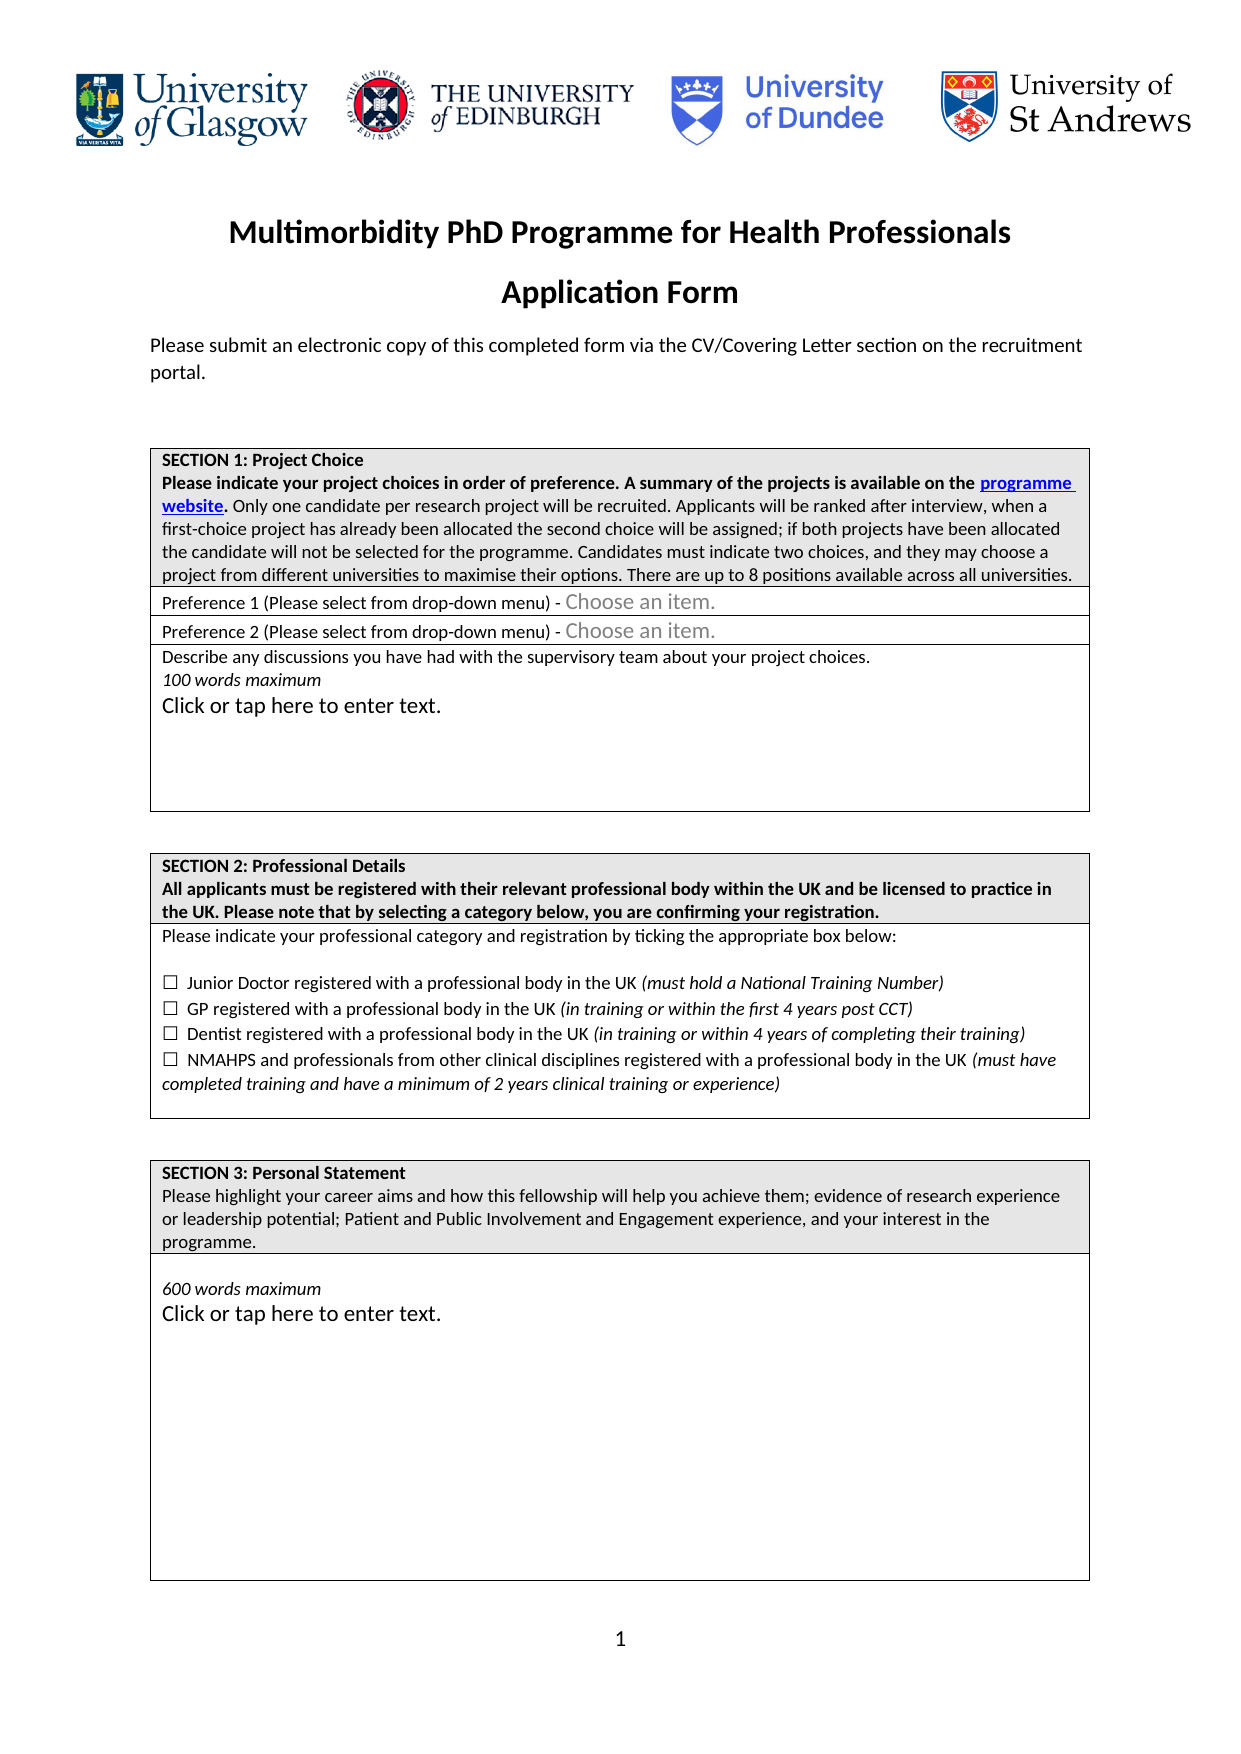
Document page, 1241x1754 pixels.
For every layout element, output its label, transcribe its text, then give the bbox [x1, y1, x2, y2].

table_cell Describe any discussions you have had with the supervisory team about your project choices. 100 words maximum [151, 645, 1089, 811]
table_header SECTION 1: Project Choice Please indicate your project choices in order of preference. A summary of the projects is available on the programme website. Only one candidate per research project will be recruited. Applicants will be ranked after interview, when a first-choice project has already been allocated the second choice will be assigned; if both projects have been allocated the candidate will not be selected for the programme. Candidates must indicate two choices, and they may choose a project from different universities to maximise their options. There are up to 8 positions available across all universities. [151, 449, 1089, 586]
picture [332, 25, 1227, 183]
table_header SECTION 3: Personal Statement Please highlight your career aims and how this fellowship will help you achieve them; evidence of research experience or leadership potential; Patient and Public Involvement and Engagement experience, and your interest in the programme. [151, 1161, 1089, 1253]
text Multimorbidity PhD Programme for Health Professionals [150, 211, 1090, 251]
picture [76, 73, 308, 146]
text Application Form [150, 271, 1090, 312]
text Please submit an electronic copy of this completed form via the CV/Covering Letter section on the recruitment portal. [150, 332, 1090, 385]
table_cell Preference 1 (Please select from drop-down menu) - [151, 587, 1089, 615]
table_cell Please indicate your professional category and registration by ticking the appropriate box below: Junior Doctor registered with a professional body in the UK (must hold a National Training Number) GP registered with a professional body in the UK (in training or within the first 4 years post CCT) Dentist registered with a professional body in the UK (in training or within 4 years of completing their training) NMAHPS and professionals from other clinical disciplines registered with a professional body in the UK (must have completed training and have a minimum of 2 years clinical training or experience) [151, 924, 1089, 1118]
table_cell 600 words maximum [151, 1254, 1089, 1580]
table_header SECTION 2: Professional Details All applicants must be registered with their relevant professional body within the UK and be licensed to practice in the UK. Please note that by selecting a category below, you are confirming your registration. [151, 854, 1089, 923]
table_cell Preference 2 (Please select from drop-down menu) - [151, 616, 1089, 644]
